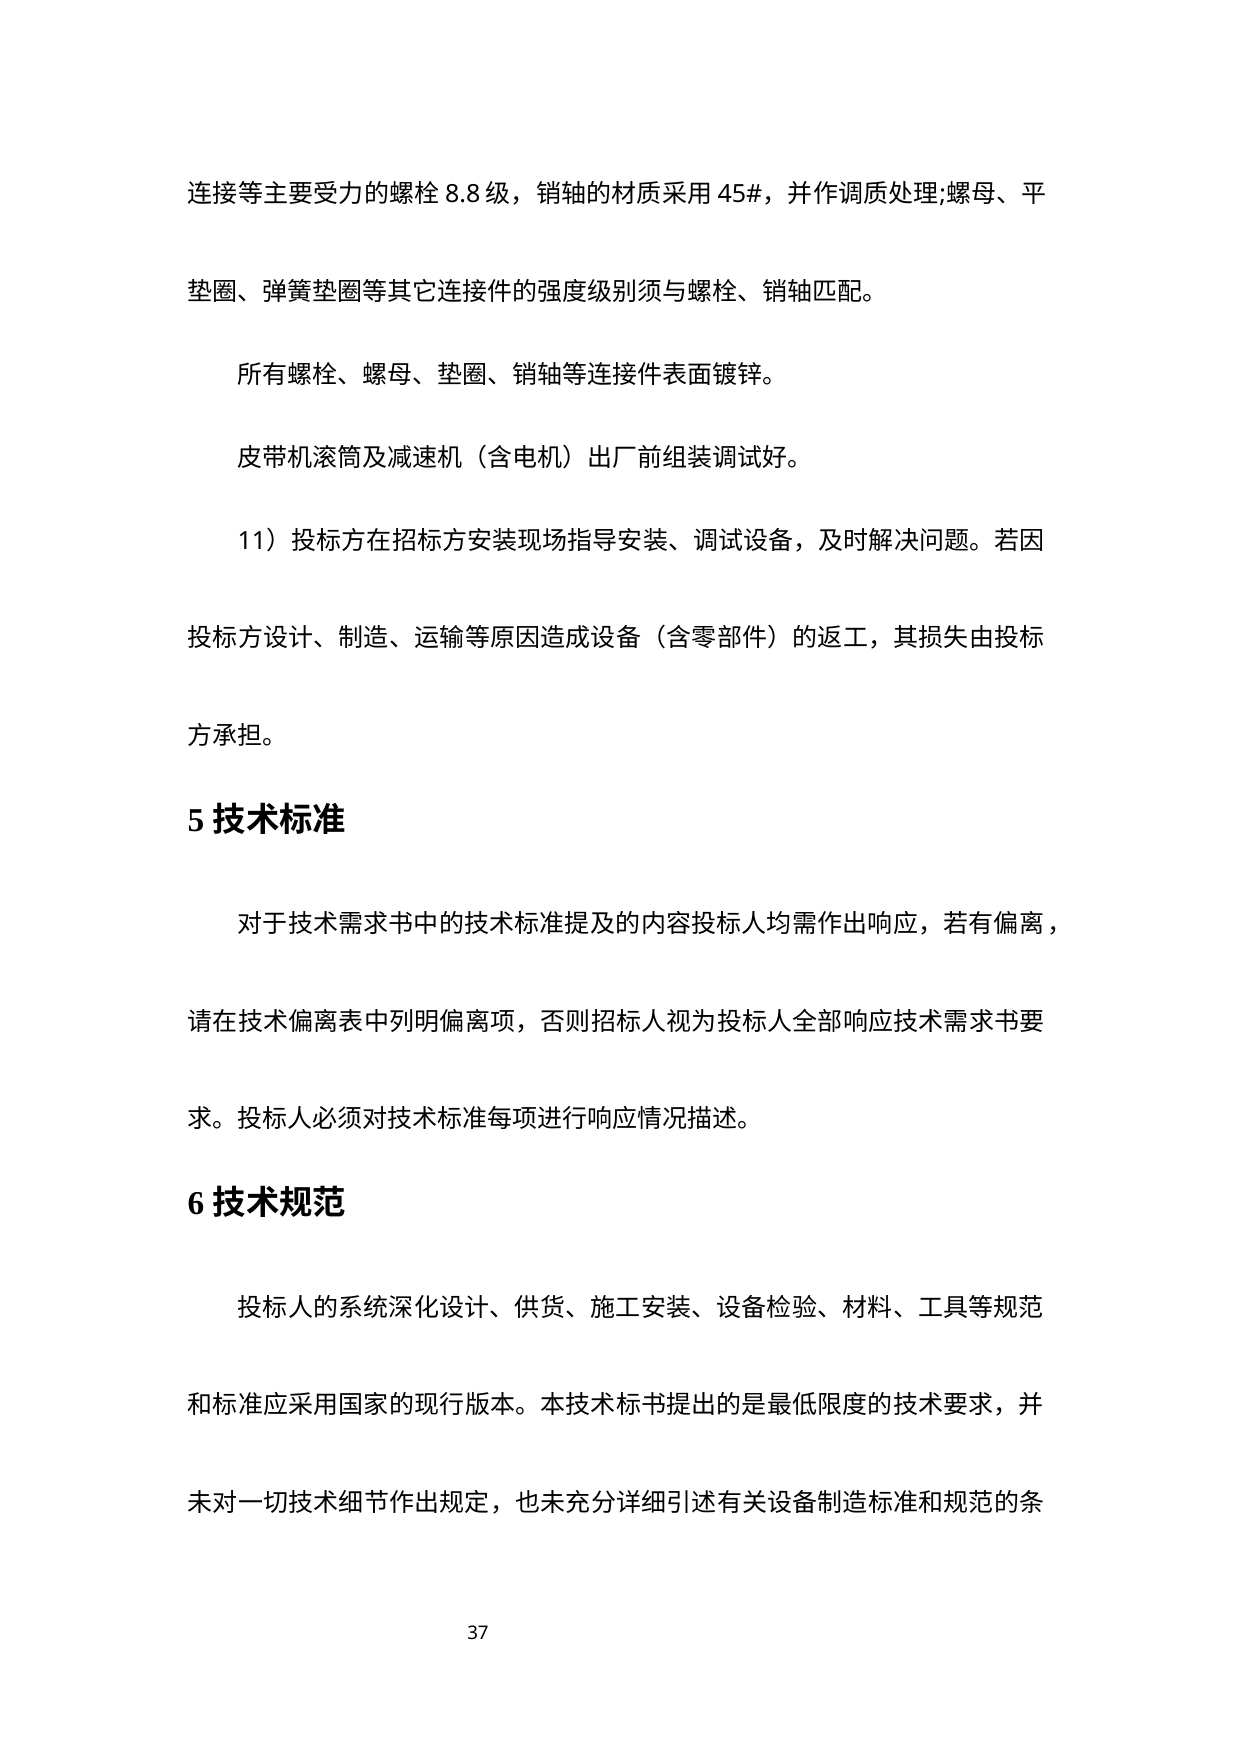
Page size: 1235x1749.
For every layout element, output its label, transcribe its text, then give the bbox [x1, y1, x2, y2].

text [187, 1273, 1047, 1533]
subtitle 6 技术规范 [187, 1167, 1047, 1232]
text 对于技术需求书中的技术标准提及的内容投标人均需作出响应，若有偏离，请在技术偏离表中列明偏离项，否则招标人视为投标人全部响应技术需求书要求。投标人必须对技术标准每项进行响应情况描述。 [187, 889, 1047, 1149]
text 11）投标方在招标方安装现场指导安装、调试设备，及时解决问题。若因投标方设计、制造、运输等原因造成设备（含零部件）的返工，其损失由投标方承担。 [187, 506, 1047, 766]
subtitle 5 技术标准 [187, 784, 1047, 849]
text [187, 159, 1047, 322]
text 皮带机滚筒及减速机（含电机）出厂前组装调试好。 [187, 423, 1047, 488]
text 所有螺栓、螺母、垫圈、销轴等连接件表面镀锌。 [187, 340, 1047, 405]
